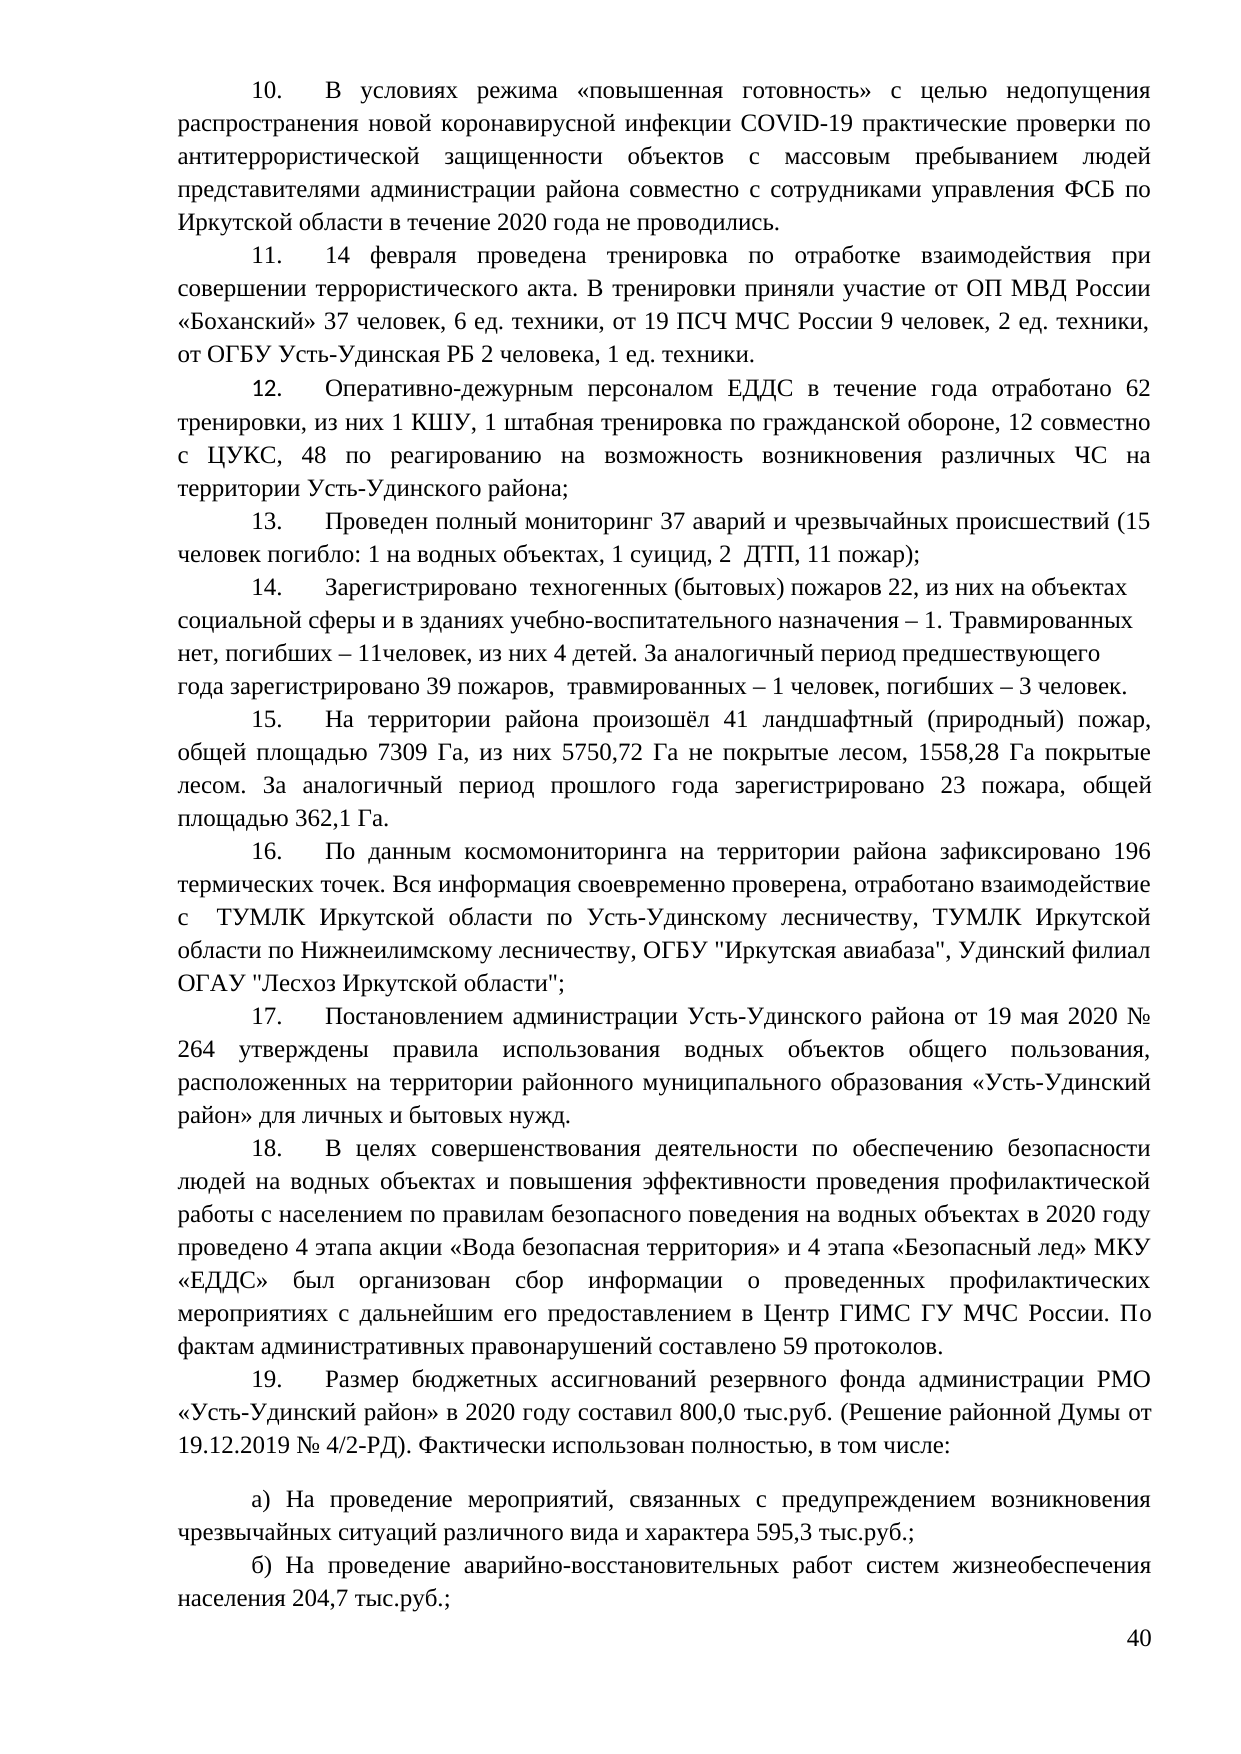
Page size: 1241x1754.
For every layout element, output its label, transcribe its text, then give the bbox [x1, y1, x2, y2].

list По данным космомониторинга на территории района зафиксировано 196 термических точек. Вся информация своевременно проверена, отработано взаимодействие с ТУМЛК Иркутской области по Усть-Удинскому лесничеству, ТУМЛК Иркутской области по Нижнеилимскому лесничеству, ОГБУ "Иркутская авиабаза", Удинский филиал ОГАУ "Лесхоз Иркутской области"; [177, 836, 1152, 997]
list Проведен полный мониторинг 37 аварий и чрезвычайных происшествий (15 человек погибло: 1 на водных объектах, 1 суицид, 2 ДТП, 11 пожар); [177, 506, 1152, 568]
list Размер бюджетных ассигнований резервного фонда администрации РМО «Усть-Удинский район» в 2020 году составил 800,0 тыс.руб. (Решение районной Думы от 19.12.2019 № 4/2-РД). Фактически использован полностью, в том числе: [177, 1364, 1152, 1459]
text а) На проведение мероприятий, связанных с предупреждением возникновения чрезвычайных ситуаций различного вида и характера 595,3 тыс.руб.; [177, 1484, 1152, 1546]
list Постановлением администрации Усть-Удинского района от 19 мая 2020 № 264 утверждены правила использования водных объектов общего пользования, расположенных на территории районного муниципального образования «Усть-Удинский район» для личных и бытовых нужд. [177, 1001, 1152, 1129]
text б) На проведение аварийно-восстановительных работ систем жизнеобеспечения населения 204,7 тыс.руб.; [177, 1550, 1152, 1612]
list В условиях режима «повышенная готовность» с целью недопущения распространения новой коронавирусной инфекции COVID-19 практические проверки по антитеррористической защищенности объектов с массовым пребыванием людей представителями администрации района совместно с сотрудниками управления ФСБ по Иркутской области в течение 2020 года не проводились. [177, 75, 1152, 236]
list На территории района произошёл 41 ландшафтный (природный) пожар, общей площадью 7309 Га, из них 5750,72 Га не покрытые лесом, 1558,28 Га покрытые лесом. За аналогичный период прошлого года зарегистрировано 23 пожара, общей площадью 362,1 Га. [177, 704, 1152, 832]
list Зарегистрировано техногенных (бытовых) пожаров 22, из них на объектах социальной сферы и в зданиях учебно-воспитательного назначения – 1. Травмированных нет, погибших – 11человек, из них 4 детей. За аналогичный период предшествующего года зарегистрировано 39 пожаров, травмированных – 1 человек, погибших – 3 человек. [177, 572, 1152, 700]
list 14 февраля проведена тренировка по отработке взаимодействия при совершении террористического акта. В тренировки приняли участие от ОП МВД России «Боханский» 37 человек, 6 ед. техники, от 19 ПСЧ МЧС России 9 человек, 2 ед. техники, от ОГБУ Усть-Удинская РБ 2 человека, 1 ед. техники. [177, 240, 1152, 368]
list В целях совершенствования деятельности по обеспечению безопасности людей на водных объектах и повышения эффективности проведения профилактической работы с населением по правилам безопасного поведения на водных объектах в 2020 году проведено 4 этапа акции «Вода безопасная территория» и 4 этапа «Безопасный лед» МКУ «ЕДДС» был организован сбор информации о проведенных профилактических мероприятиях с дальнейшим его предоставлением в Центр ГИМС ГУ МЧС России. По фактам административных правонарушений составлено 59 протоколов. [177, 1133, 1152, 1360]
list Оперативно-дежурным персоналом ЕДДС в течение года отработано 62 тренировки, из них 1 КШУ, 1 штабная тренировка по гражданской обороне, 12 совместно с ЦУКС, 48 по реагированию на возможность возникновения различных ЧС на территории Усть-Удинского района; [177, 372, 1152, 502]
